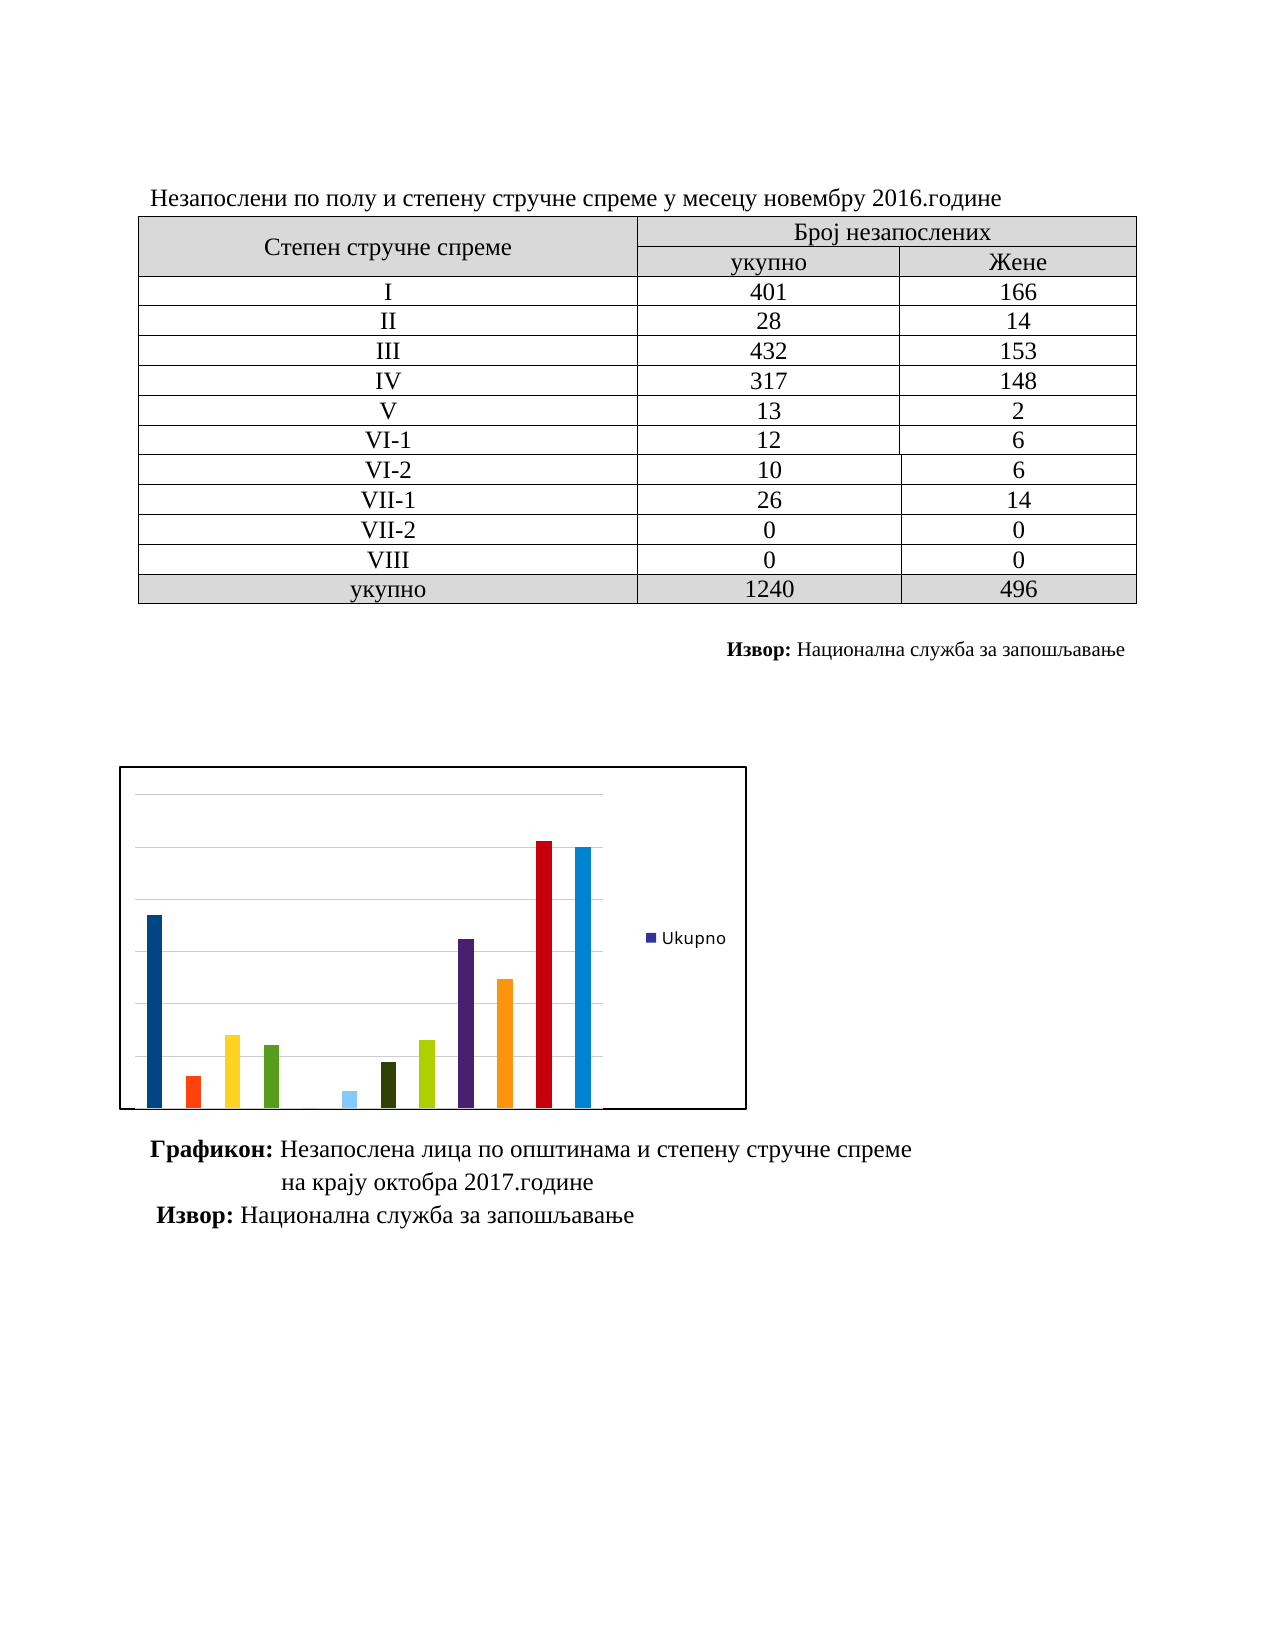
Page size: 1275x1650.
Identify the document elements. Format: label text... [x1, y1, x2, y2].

table_cell 26 [638, 485, 901, 514]
table_cell 13 [638, 396, 899, 424]
table_cell 0 [638, 515, 901, 544]
table_cell 0 [638, 545, 901, 573]
table_header Број незапослених [638, 217, 1136, 246]
table_cell VI-2 [139, 455, 637, 484]
table_cell 496 [902, 575, 1136, 603]
table_cell 14 [902, 485, 1136, 514]
table_cell 401 [638, 277, 899, 305]
text Графикон: Незапослена лица по општинама и степену стручне спреме [150, 1134, 1125, 1163]
table_cell 1240 [638, 575, 901, 603]
table_cell I [139, 277, 637, 305]
table_cell III [139, 336, 637, 365]
table_cell Жене [900, 247, 1136, 276]
text Извор: Национална служба за запошљавање [150, 1200, 1125, 1229]
table_cell V [139, 396, 637, 424]
table_cell 317 [638, 366, 899, 395]
table_cell 153 [900, 336, 1136, 365]
table_header Степен стручне спреме [139, 217, 637, 276]
table_cell 10 [638, 455, 901, 484]
table_cell 6 [900, 426, 1136, 454]
table_cell 12 [638, 426, 899, 454]
table_cell 2 [900, 396, 1136, 424]
table_cell IV [139, 366, 637, 395]
table_cell 148 [900, 366, 1136, 395]
table_cell II [139, 306, 637, 335]
table_cell VI-1 [139, 426, 637, 454]
table_cell укупно [638, 247, 899, 276]
table_cell укупно [139, 575, 637, 603]
table_cell VIII [139, 545, 637, 573]
text на крају октобра 2017.године [150, 1167, 1125, 1196]
table_cell 0 [902, 545, 1136, 573]
table_cell 432 [638, 336, 899, 365]
table_cell 28 [638, 306, 899, 335]
table_cell 0 [902, 515, 1136, 544]
text Извор: Национална служба за запошљавање [150, 637, 1125, 661]
text Незапослени по полу и степену стручне спреме у месецу новембру 2016.године [150, 183, 1125, 212]
table_cell 6 [902, 455, 1136, 484]
table_cell VII-1 [139, 485, 637, 514]
table_cell VII-2 [139, 515, 637, 544]
table_cell 14 [900, 306, 1136, 335]
table_cell 166 [900, 277, 1136, 305]
